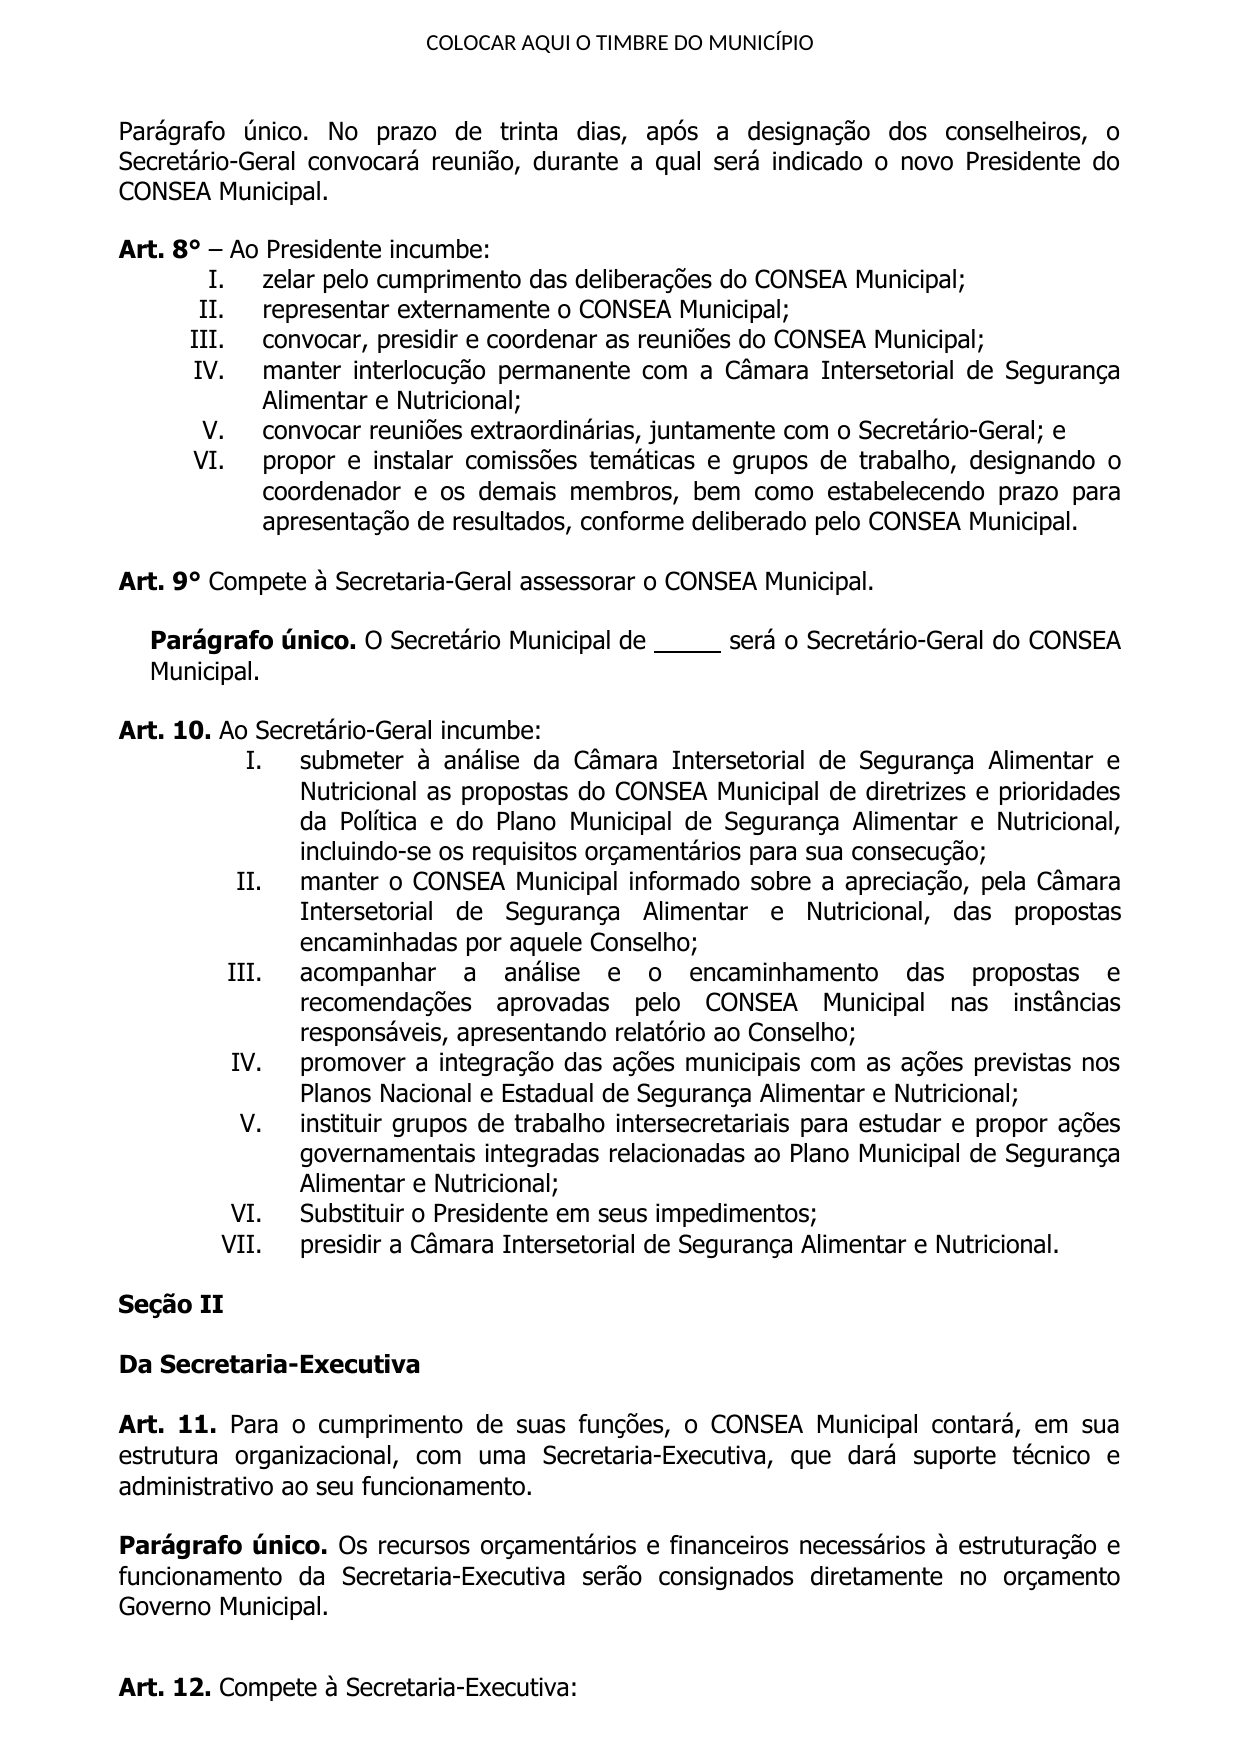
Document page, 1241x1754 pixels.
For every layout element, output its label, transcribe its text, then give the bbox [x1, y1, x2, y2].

list manter o CONSEA Municipal informado sobre a apreciação, pela Câmara Intersetorial de Segurança Alimentar e Nutricional, das propostas encaminhadas por aquele Conselho; [262, 866, 1122, 956]
list convocar, presidir e coordenar as reuniões do CONSEA Municipal; [225, 324, 1123, 354]
text Parágrafo único. O Secretário Municipal de será o Secretário-Geral do CONSEA Municipal. [150, 625, 1122, 685]
list propor e instalar comissões temáticas e grupos de trabalho, designando o coordenador e os demais membros, bem como estabelecendo prazo para apresentação de resultados, conforme deliberado pelo CONSEA Municipal. [225, 445, 1122, 535]
list submeter à análise da Câmara Intersetorial de Segurança Alimentar e Nutricional as propostas do CONSEA Municipal de diretrizes e prioridades da Política e do Plano Municipal de Segurança Alimentar e Nutricional, incluindo-se os requisitos orçamentários para sua consecução; [262, 745, 1122, 866]
list promover a integração das ações municipais com as ações previstas nos Planos Nacional e Estadual de Segurança Alimentar e Nutricional; [262, 1047, 1122, 1107]
list convocar reuniões extraordinárias, juntamente com o Secretário-Geral; e [225, 414, 1122, 445]
list representar externamente o CONSEA Municipal; [225, 294, 1240, 324]
list manter interlocução permanente com a Câmara Intersetorial de Segurança Alimentar e Nutricional; [225, 354, 1122, 414]
text Art. 8° – Ao Presidente incumbe: [119, 233, 1240, 263]
list Substituir o Presidente em seus impedimentos; [262, 1198, 1122, 1228]
list acompanhar a análise e o encaminhamento das propostas e recomendações aprovadas pelo CONSEA Municipal nas instâncias responsáveis, apresentando relatório ao Conselho; [262, 956, 1122, 1047]
text Parágrafo único. Os recursos orçamentários e financeiros necessários à estruturação e funcionamento da Secretaria-Executiva serão consignados diretamente no orçamento Governo Municipal. [119, 1529, 1122, 1621]
text Art. 11. Para o cumprimento de suas funções, o CONSEA Municipal contará, em sua estrutura organizacional, com uma Secretaria-Executiva, que dará suporte técnico e administrativo ao seu funcionamento. [119, 1409, 1122, 1500]
list zelar pelo cumprimento das deliberações do CONSEA Municipal; [225, 263, 1123, 294]
subtitle Seção II [118, 1289, 1240, 1319]
text Art. 10. Ao Secretário-Geral incumbe: [119, 714, 1240, 745]
text Art. 12. Compete à Secretaria-Executiva: [119, 1672, 1240, 1702]
list instituir grupos de trabalho intersecretariais para estudar e propor ações governamentais integradas relacionadas ao Plano Municipal de Segurança Alimentar e Nutricional; [262, 1107, 1122, 1198]
text Art. 9° Compete à Secretaria-Geral assessorar o CONSEA Municipal. [119, 565, 1122, 595]
list presidir a Câmara Intersetorial de Segurança Alimentar e Nutricional. [262, 1228, 1122, 1258]
text Parágrafo único. No prazo de trinta dias, após a designação dos conselheiros, o Secretário-Geral convocará reunião, durante a qual será indicado o novo Presidente do CONSEA Municipal. [119, 117, 1122, 206]
text Da Secretaria-Executiva [119, 1348, 1240, 1379]
